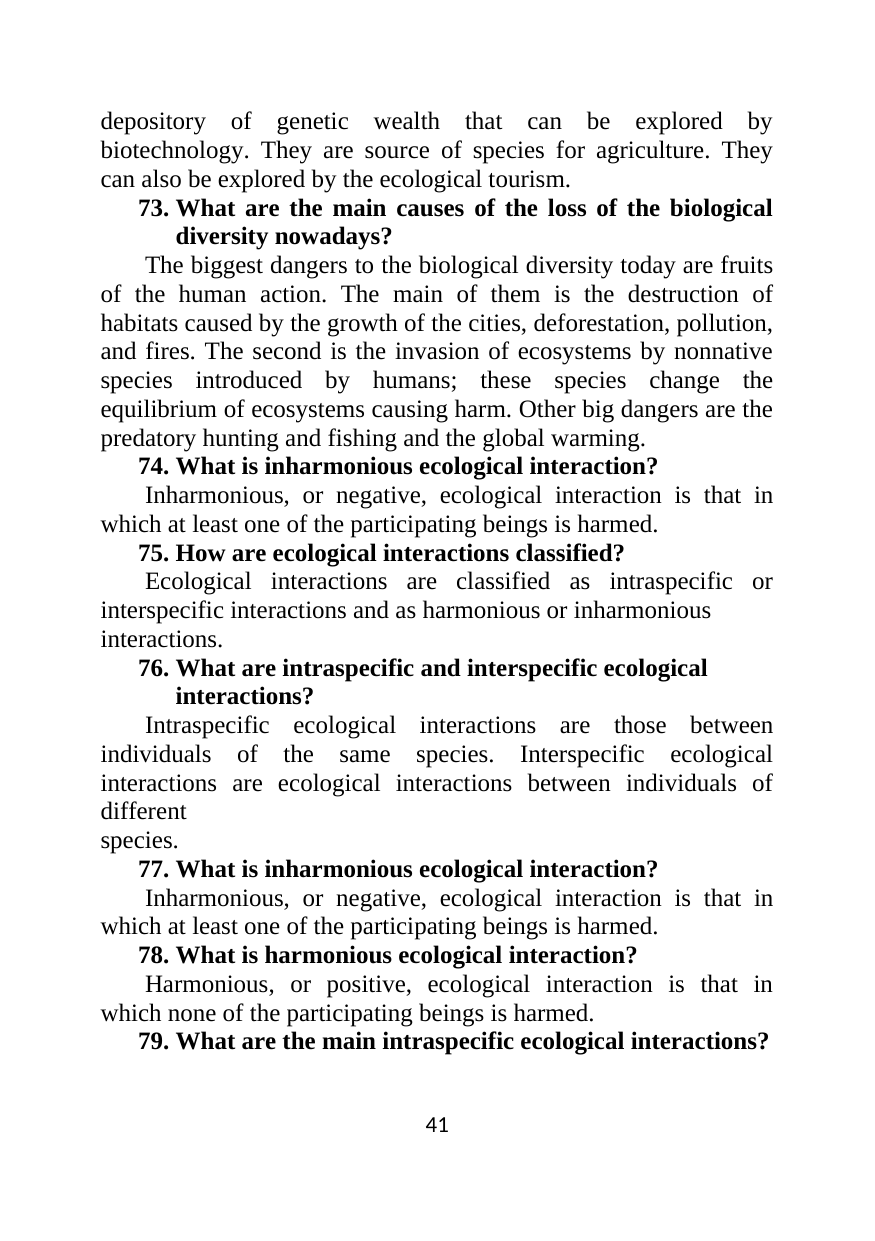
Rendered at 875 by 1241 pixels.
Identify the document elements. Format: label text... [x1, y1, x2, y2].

text Harmonious, or positive, ecological interaction is that in which none of the participating beings is harmed. [100, 969, 774, 1026]
text Ecological interactions are classified as intraspecific or interspecific interactions and as harmonious or inharmonious [100, 566, 774, 624]
list What is inharmonious ecological interaction? [138, 451, 774, 480]
text Inharmonious, or negative, ecological interaction is that in which at least one of the participating beings is harmed. [100, 480, 774, 538]
list What are intraspecific and interspecific ecological [138, 653, 774, 681]
list How are ecological interactions classified? [138, 538, 774, 566]
text Inharmonious, or negative, ecological interaction is that in which at least one of the participating beings is harmed. [100, 883, 774, 940]
list What are the main intraspecific ecological interactions? [138, 1026, 774, 1055]
text The biggest dangers to the biological diversity today are fruits of the human action. The main of them is the destruction of habitats caused by the growth of the cities, deforestation, pollution, and fires. The second is the invasion of ecosystems by nonnative species introduced by humans; these species change the equilibrium of ecosystems causing harm. Other big dangers are the predatory hunting and fishing and the global warming. [100, 250, 774, 451]
text interactions? [175, 681, 774, 710]
text interactions. [100, 624, 774, 653]
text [100, 106, 774, 193]
text species. [100, 825, 774, 854]
list What is inharmonious ecological interaction? [138, 854, 774, 883]
list What are the main causes of the loss of the biological diversity nowadays? [138, 193, 774, 250]
list What is harmonious ecological interaction? [138, 940, 774, 969]
text Intraspecific ecological interactions are those between individuals of the same species. Interspecific ecological interactions are ecological interactions between individuals of different [100, 710, 774, 825]
